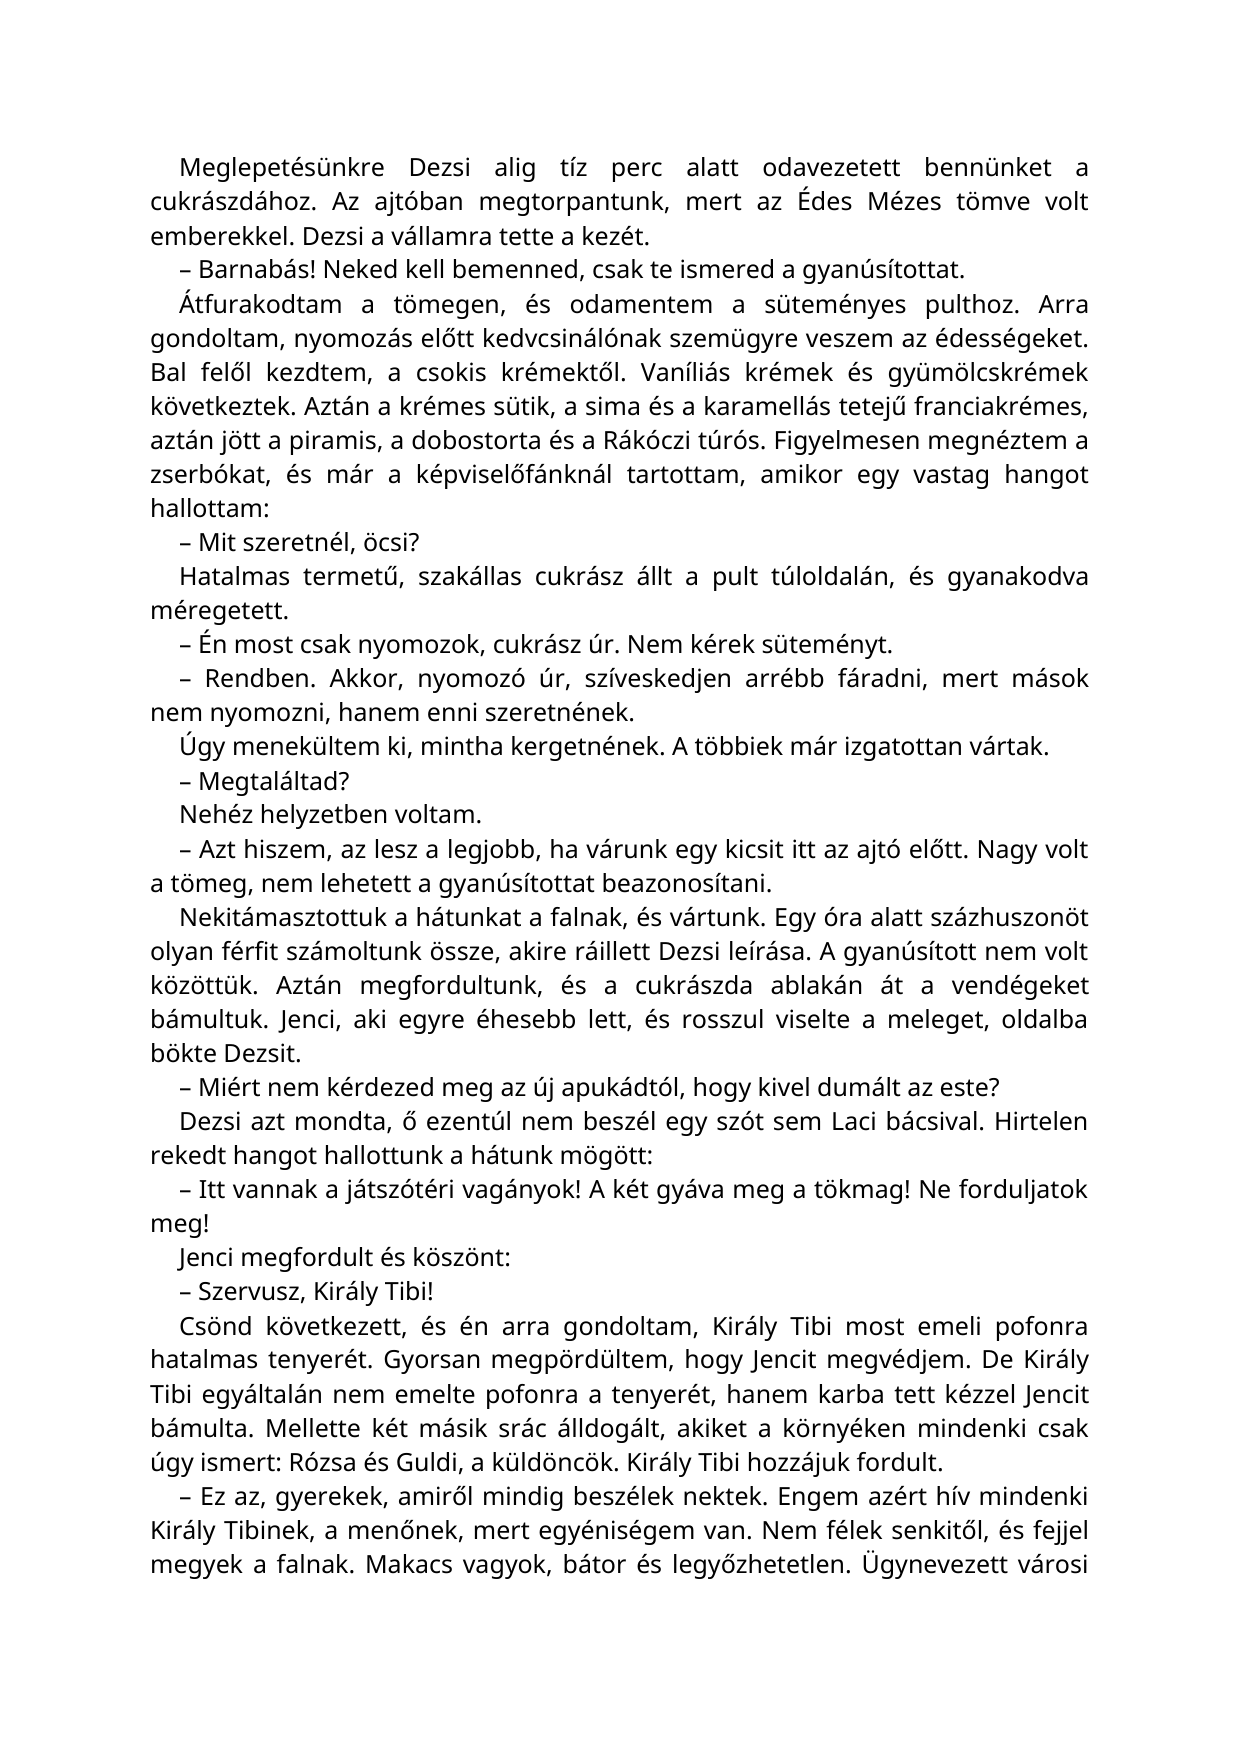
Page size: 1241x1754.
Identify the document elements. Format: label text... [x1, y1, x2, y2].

text Meglepetésünkre Dezsi alig tíz perc alatt odavezetett bennünket a cukrászdához. Az ajtóban megtorpantunk, mert az Édes Mézes tömve volt emberekkel. Dezsi a vállamra tette a kezét. [150, 150, 1090, 252]
text Csönd következett, és én arra gondoltam, Király Tibi most emeli pofonra hatalmas tenyerét. Gyorsan megpördültem, hogy Jencit megvédjem. De Király Tibi egyáltalán nem emelte pofonra a tenyerét, hanem karba tett kézzel Jencit bámulta. Mellette két másik srác álldogált, akiket a környéken mindenki csak úgy ismert: Rózsa és Guldi, a küldöncök. Király Tibi hozzájuk fordult. [150, 1308, 1090, 1478]
text Nekitámasztottuk a hátunkat a falnak, és vártunk. Egy óra alatt százhuszonöt olyan férfit számoltunk össze, akire ráillett Dezsi leírása. A gyanúsított nem volt közöttük. Aztán megfordultunk, és a cukrászda ablakán át a vendégeket bámultuk. Jenci, aki egyre éhesebb lett, és rosszul viselte a meleget, oldalba bökte Dezsit. [150, 899, 1090, 1070]
text Nehéz helyzetben voltam. [150, 797, 1090, 831]
text – Rendben. Akkor, nyomozó úr, szíveskedjen arrébb fáradni, mert mások nem nyomozni, hanem enni szeretnének. [150, 661, 1090, 729]
text – Barnabás! Neked kell bemenned, csak te ismered a gyanúsítottat. [150, 252, 1090, 286]
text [150, 1478, 1090, 1581]
text – Én most csak nyomozok, cukrász úr. Nem kérek süteményt. [150, 627, 1090, 661]
text – Azt hiszem, az lesz a legjobb, ha várunk egy kicsit itt az ajtó előtt. Nagy volt a tömeg, nem lehetett a gyanúsítottat beazonosítani. [150, 831, 1090, 899]
text Jenci megfordult és köszönt: [150, 1240, 1090, 1274]
text – Itt vannak a játszótéri vagányok! A két gyáva meg a tökmag! Ne forduljatok meg! [150, 1172, 1090, 1240]
text – Miért nem kérdezed meg az új apukádtól, hogy kivel dumált az este? [150, 1070, 1090, 1104]
text – Mit szeretnél, öcsi? [150, 525, 1090, 559]
text Úgy menekültem ki, mintha kergetnének. A többiek már izgatottan vártak. [150, 729, 1090, 763]
text Hatalmas termetű, szakállas cukrász állt a pult túloldalán, és gyanakodva méregetett. [150, 559, 1090, 627]
text – Megtaláltad? [150, 763, 1090, 797]
text Dezsi azt mondta, ő ezentúl nem beszél egy szót sem Laci bácsival. Hirtelen rekedt hangot hallottunk a hátunk mögött: [150, 1104, 1090, 1172]
text Átfurakodtam a tömegen, és odamentem a süteményes pulthoz. Arra gondoltam, nyomozás előtt kedvcsinálónak szemügyre veszem az édességeket. Bal felől kezdtem, a csokis krémektől. Vaníliás krémek és gyümölcskrémek következtek. Aztán a krémes sütik, a sima és a karamellás tetejű franciakrémes, aztán jött a piramis, a dobostorta és a Rákóczi túrós. Figyelmesen megnéztem a zserbókat, és már a képviselőfánknál tartottam, amikor egy vastag hangot hallottam: [150, 286, 1090, 525]
text – Szervusz, Király Tibi! [150, 1274, 1090, 1308]
